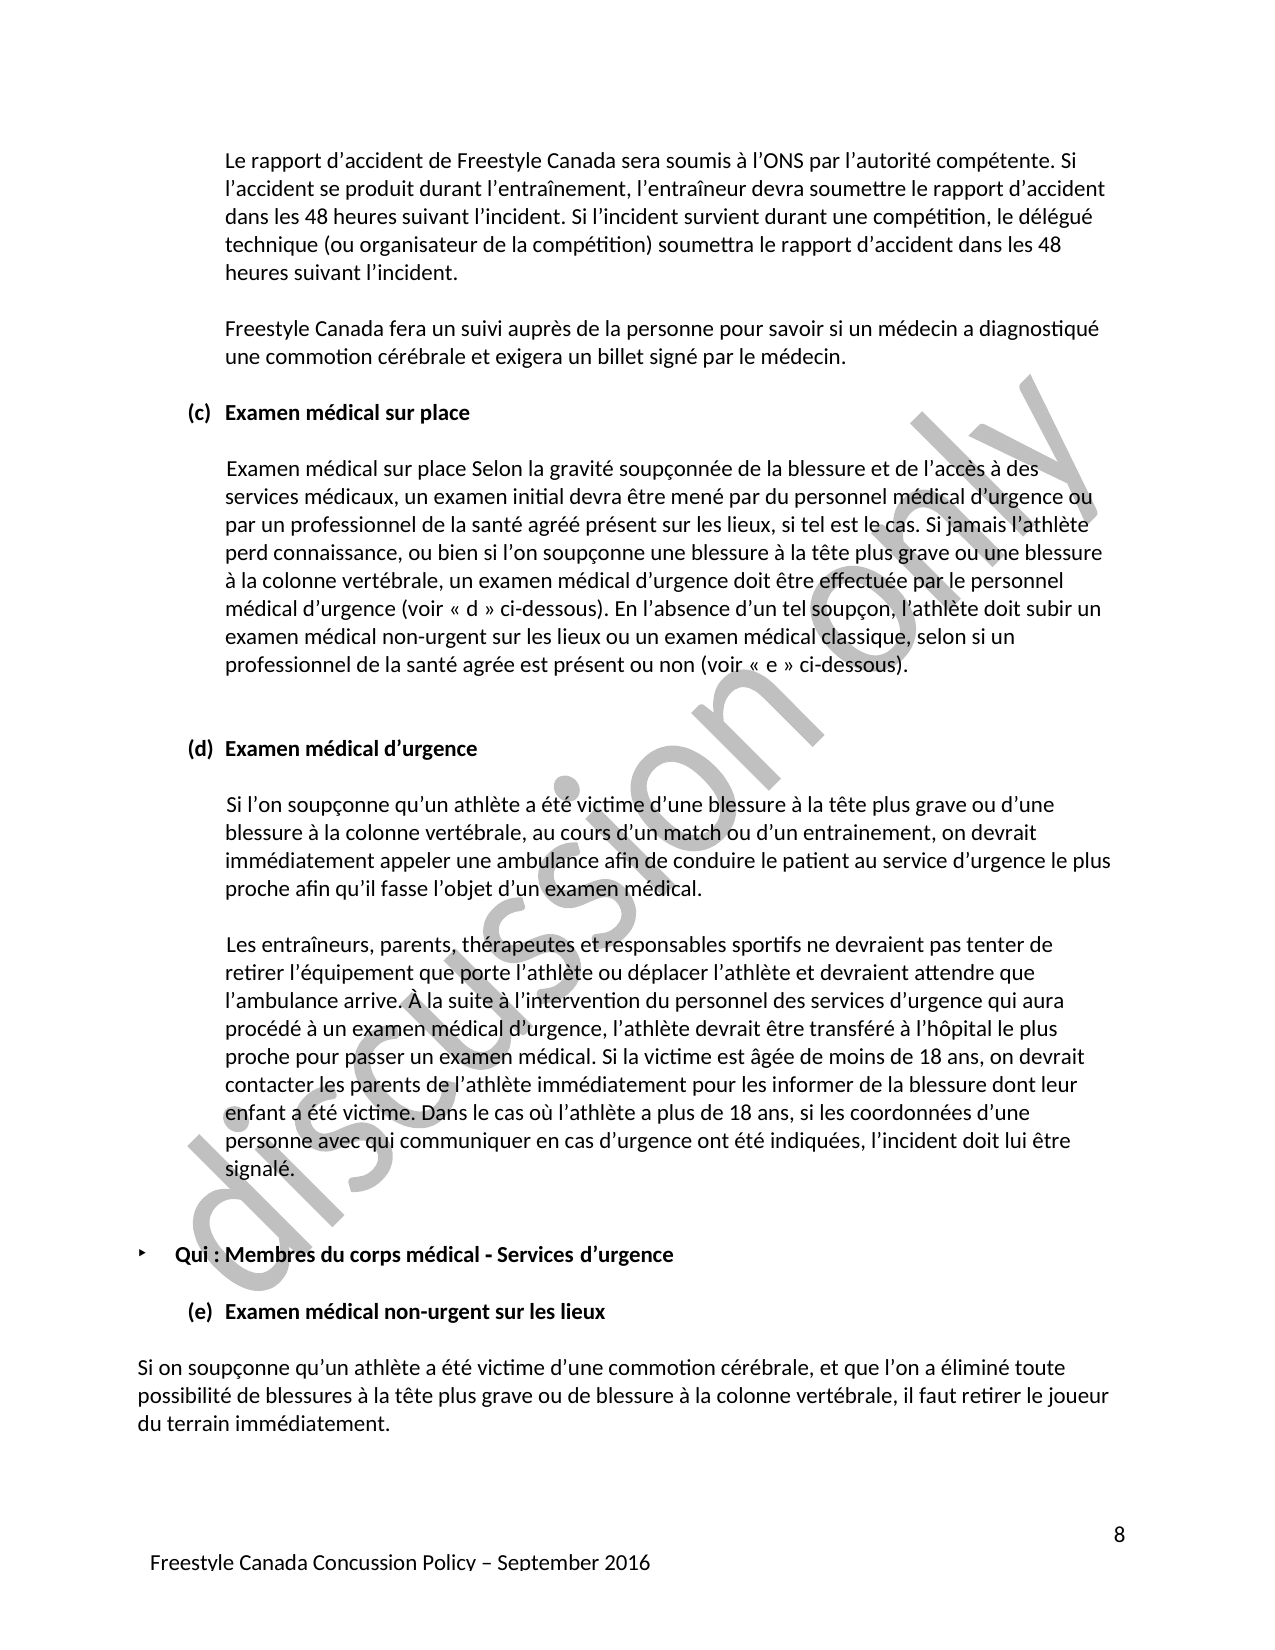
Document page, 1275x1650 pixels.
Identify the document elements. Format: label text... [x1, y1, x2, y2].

text Les entraîneurs, parents, thérapeutes et responsables sportifs ne devraient pas tenter de retirer l’équipement que porte l’athlète ou déplacer l’athlète et devraient attendre que l’ambulance arrive. À la suite à l’intervention du personnel des services d’urgence qui aura procédé à un examen médical d’urgence, l’athlète devrait être transféré à l’hôpital le plus proche pour passer un examen médical. Si la victime est âgée de moins de 18 ans, on devrait contacter les parents de l’athlète immédiatement pour les informer de la blessure dont leur enfant a été victime. Dans le cas où l’athlète a plus de 18 ans, si les coordonnées d’une personne avec qui communiquer en cas d’urgence ont été indiquées, l’incident doit lui être signalé. [225, 930, 1118, 1183]
list Qui : Membres du corps médical ‐ Services d’urgence [137, 1239, 1118, 1269]
list Examen médical non-urgent sur les lieux [187, 1297, 1118, 1325]
text Si l’on soupçonne qu’un athlète a été victime d’une blessure à la tête plus grave ou d’une blessure à la colonne vertébrale, au cours d’un match ou d’un entrainement, on devrait immédiatement appeler une ambulance afin de conduire le patient au service d’urgence le plus proche afin qu’il fasse l’objet d’un examen médical. [225, 790, 1118, 902]
text Freestyle Canada fera un suivi auprès de la personne pour savoir si un médecin a diagnostiqué une commotion cérébrale et exigera un billet signé par le médecin. [225, 314, 1118, 370]
subtitle Examen médical sur place [187, 398, 1137, 426]
text Si on soupçonne qu’un athlète a été victime d’une commotion cérébrale, et que l’on a éliminé toute possibilité de blessures à la tête plus grave ou de blessure à la colonne vertébrale, il faut retirer le joueur du terrain immédiatement. [137, 1353, 1137, 1437]
text Examen médical sur place Selon la gravité soupçonnée de la blessure et de l’accès à des services médicaux, un examen initial devra être mené par du personnel médical d’urgence ou par un professionnel de la santé agréé présent sur les lieux, si tel est le cas. Si jamais l’athlète perd connaissance, ou bien si l’on soupçonne une blessure à la tête plus grave ou une blessure à la colonne vertébrale, un examen médical d’urgence doit être effectuée par le personnel médical d’urgence (voir « d » ci-dessous). En l’absence d’un tel soupçon, l’athlète doit subir un examen médical non-urgent sur les lieux ou un examen médical classique, selon si un professionnel de la santé agrée est présent ou non (voir « e » ci-dessous). [225, 454, 1118, 706]
list Examen médical d’urgence [187, 734, 1118, 762]
text Le rapport d’accident de Freestyle Canada sera soumis à l’ONS par l’autorité compétente. Si l’accident se produit durant l’entraînement, l’entraîneur devra soumettre le rapport d’accident dans les 48 heures suivant l’incident. Si l’incident survient durant une compétition, le délégué technique (ou organisateur de la compétition) soumettra le rapport d’accident dans les 48 heures suivant l’incident. [225, 146, 1118, 286]
